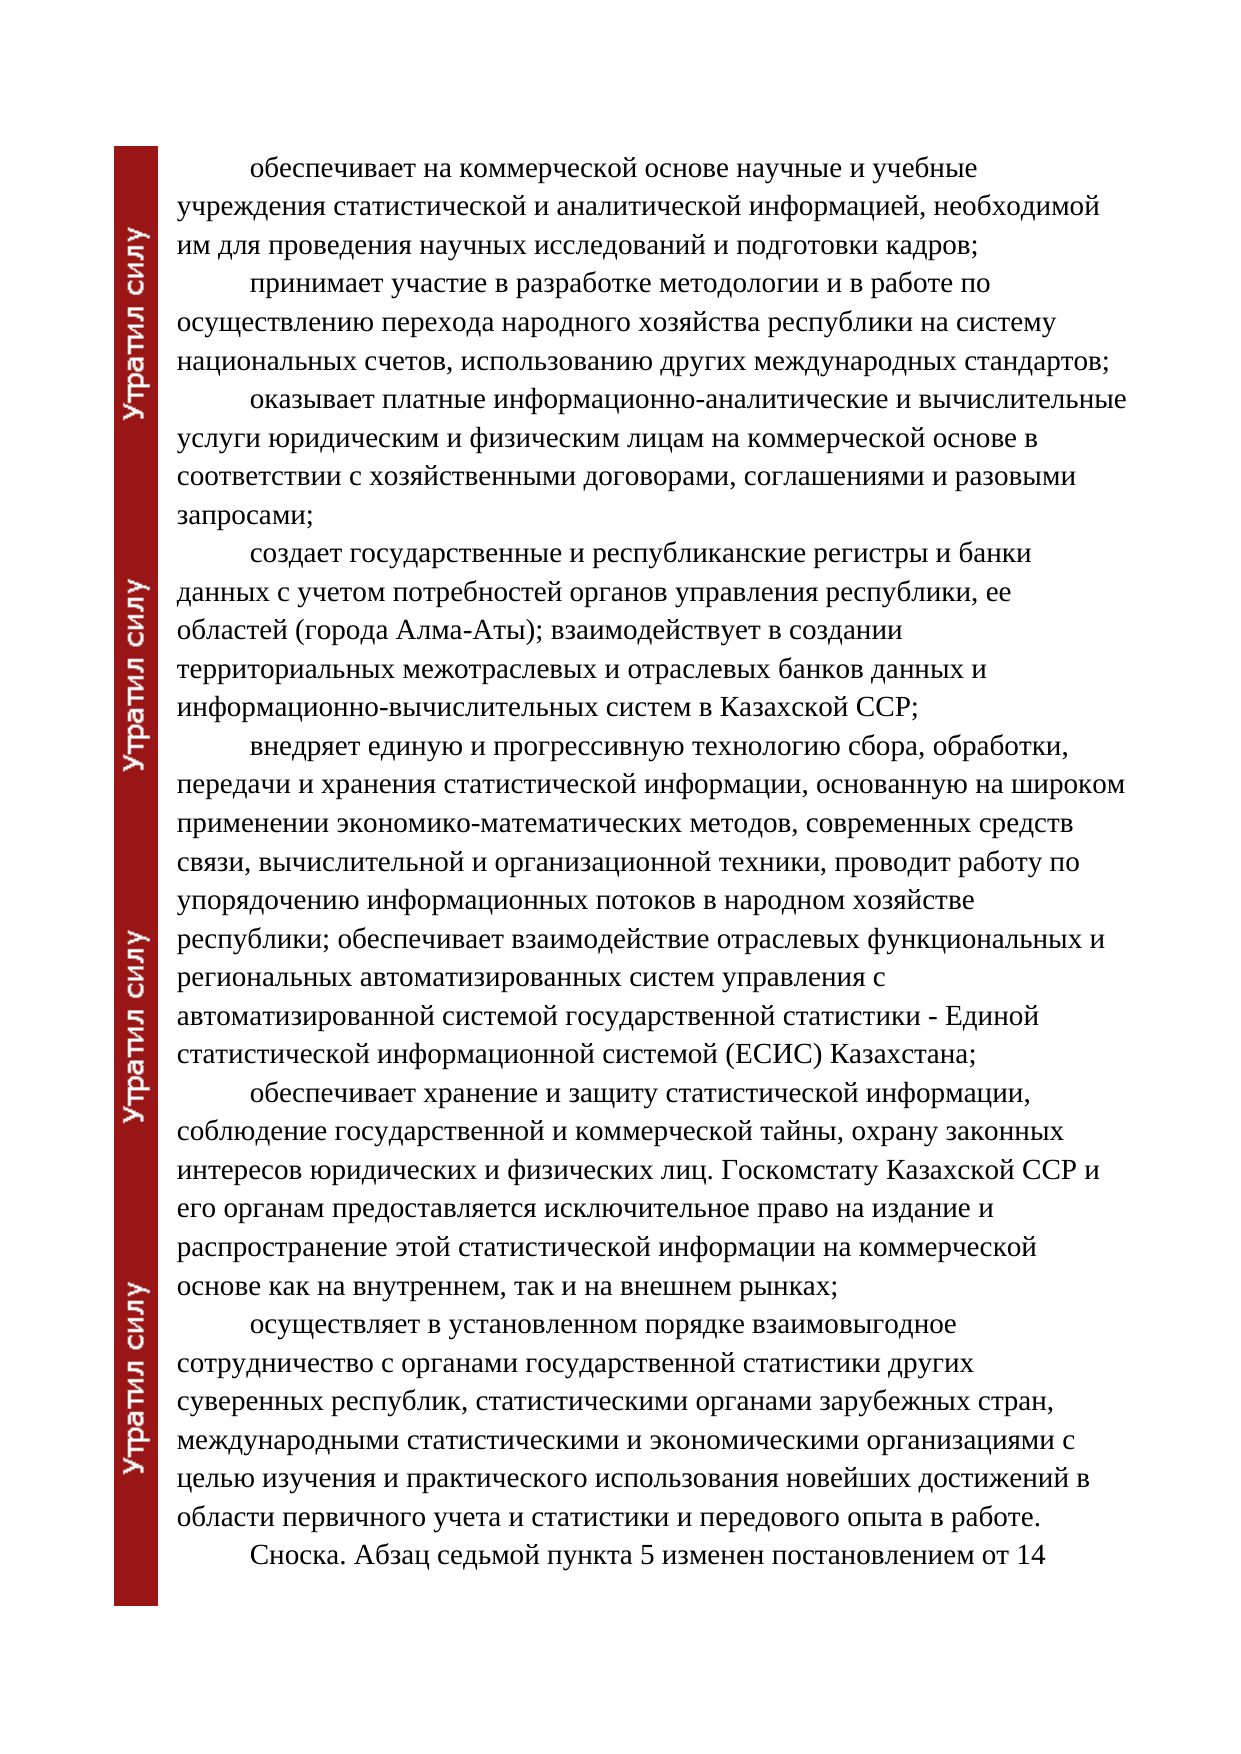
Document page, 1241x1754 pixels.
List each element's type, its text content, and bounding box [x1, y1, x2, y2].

picture [114, 146, 158, 150]
picture [114, 1571, 158, 1606]
